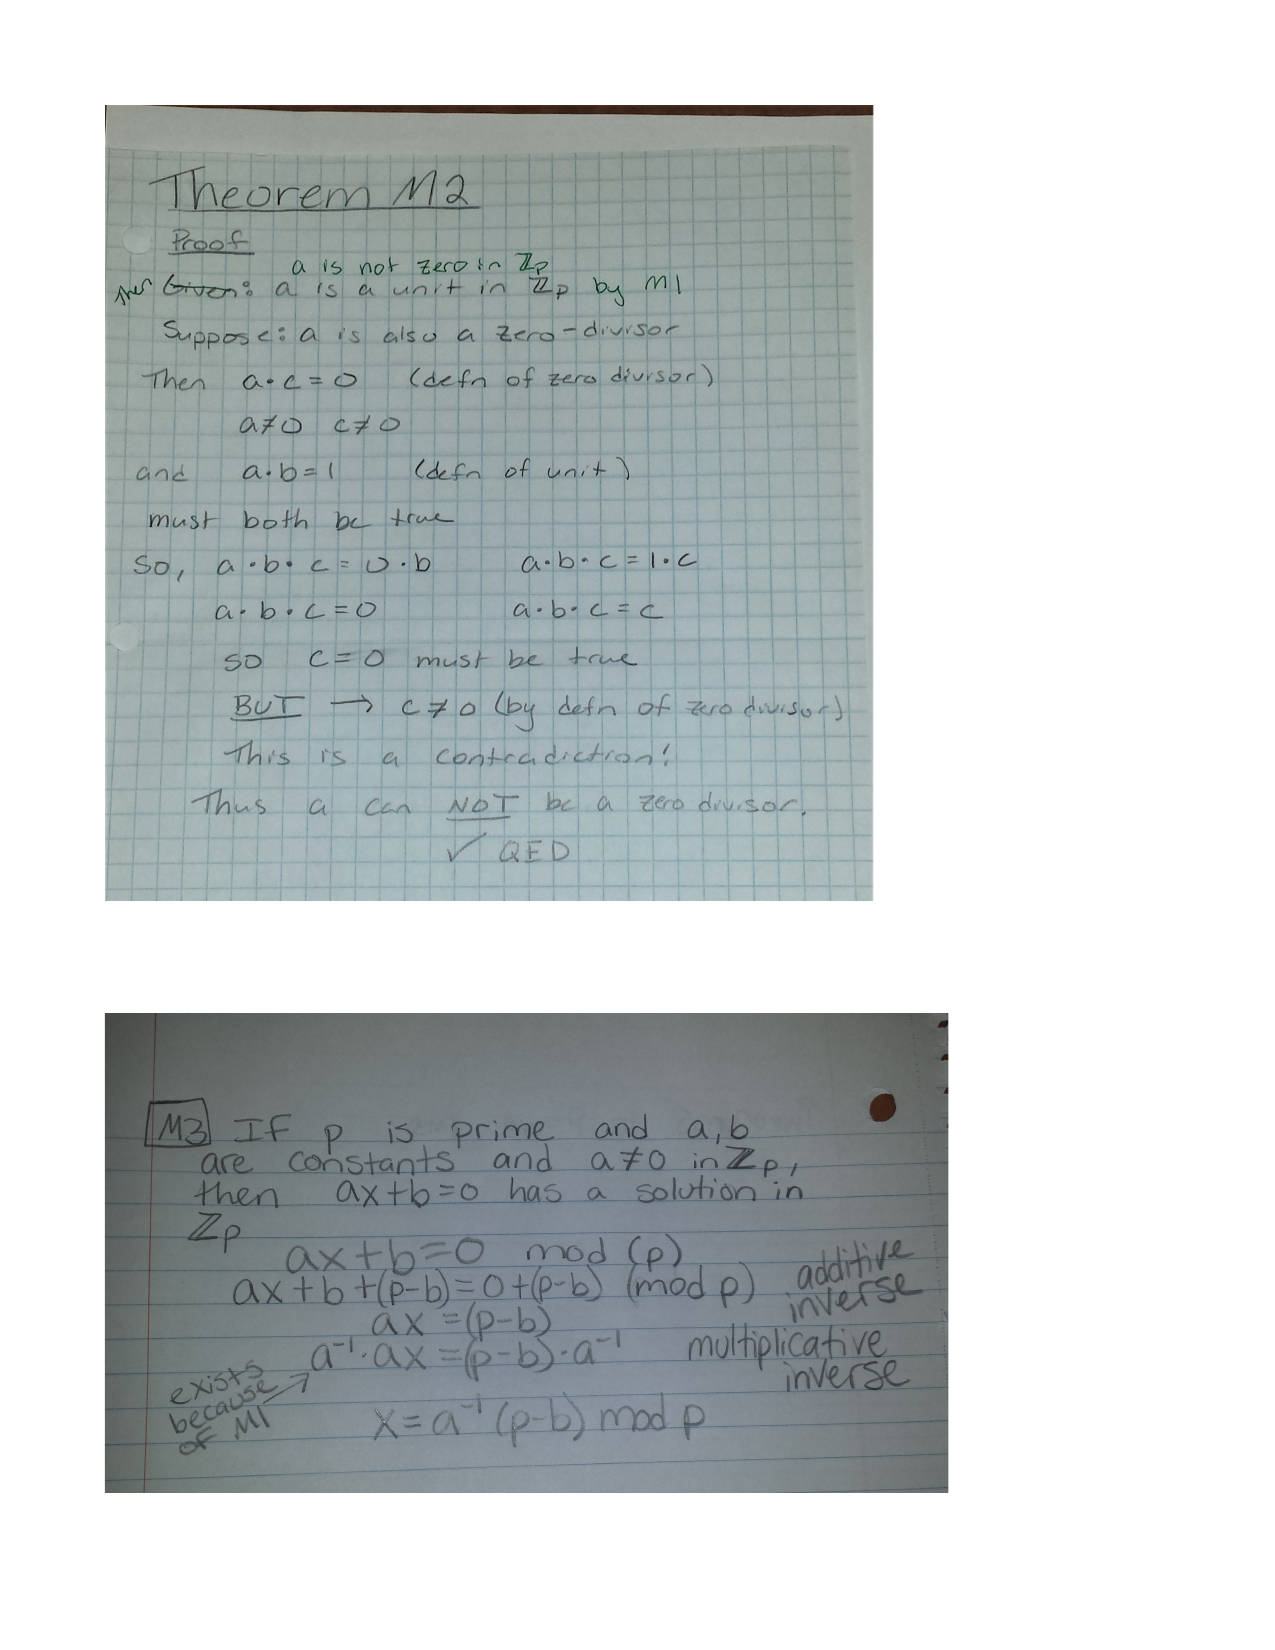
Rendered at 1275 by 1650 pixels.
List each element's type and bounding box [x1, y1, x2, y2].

picture [105, 105, 874, 901]
picture [104, 1013, 949, 1493]
